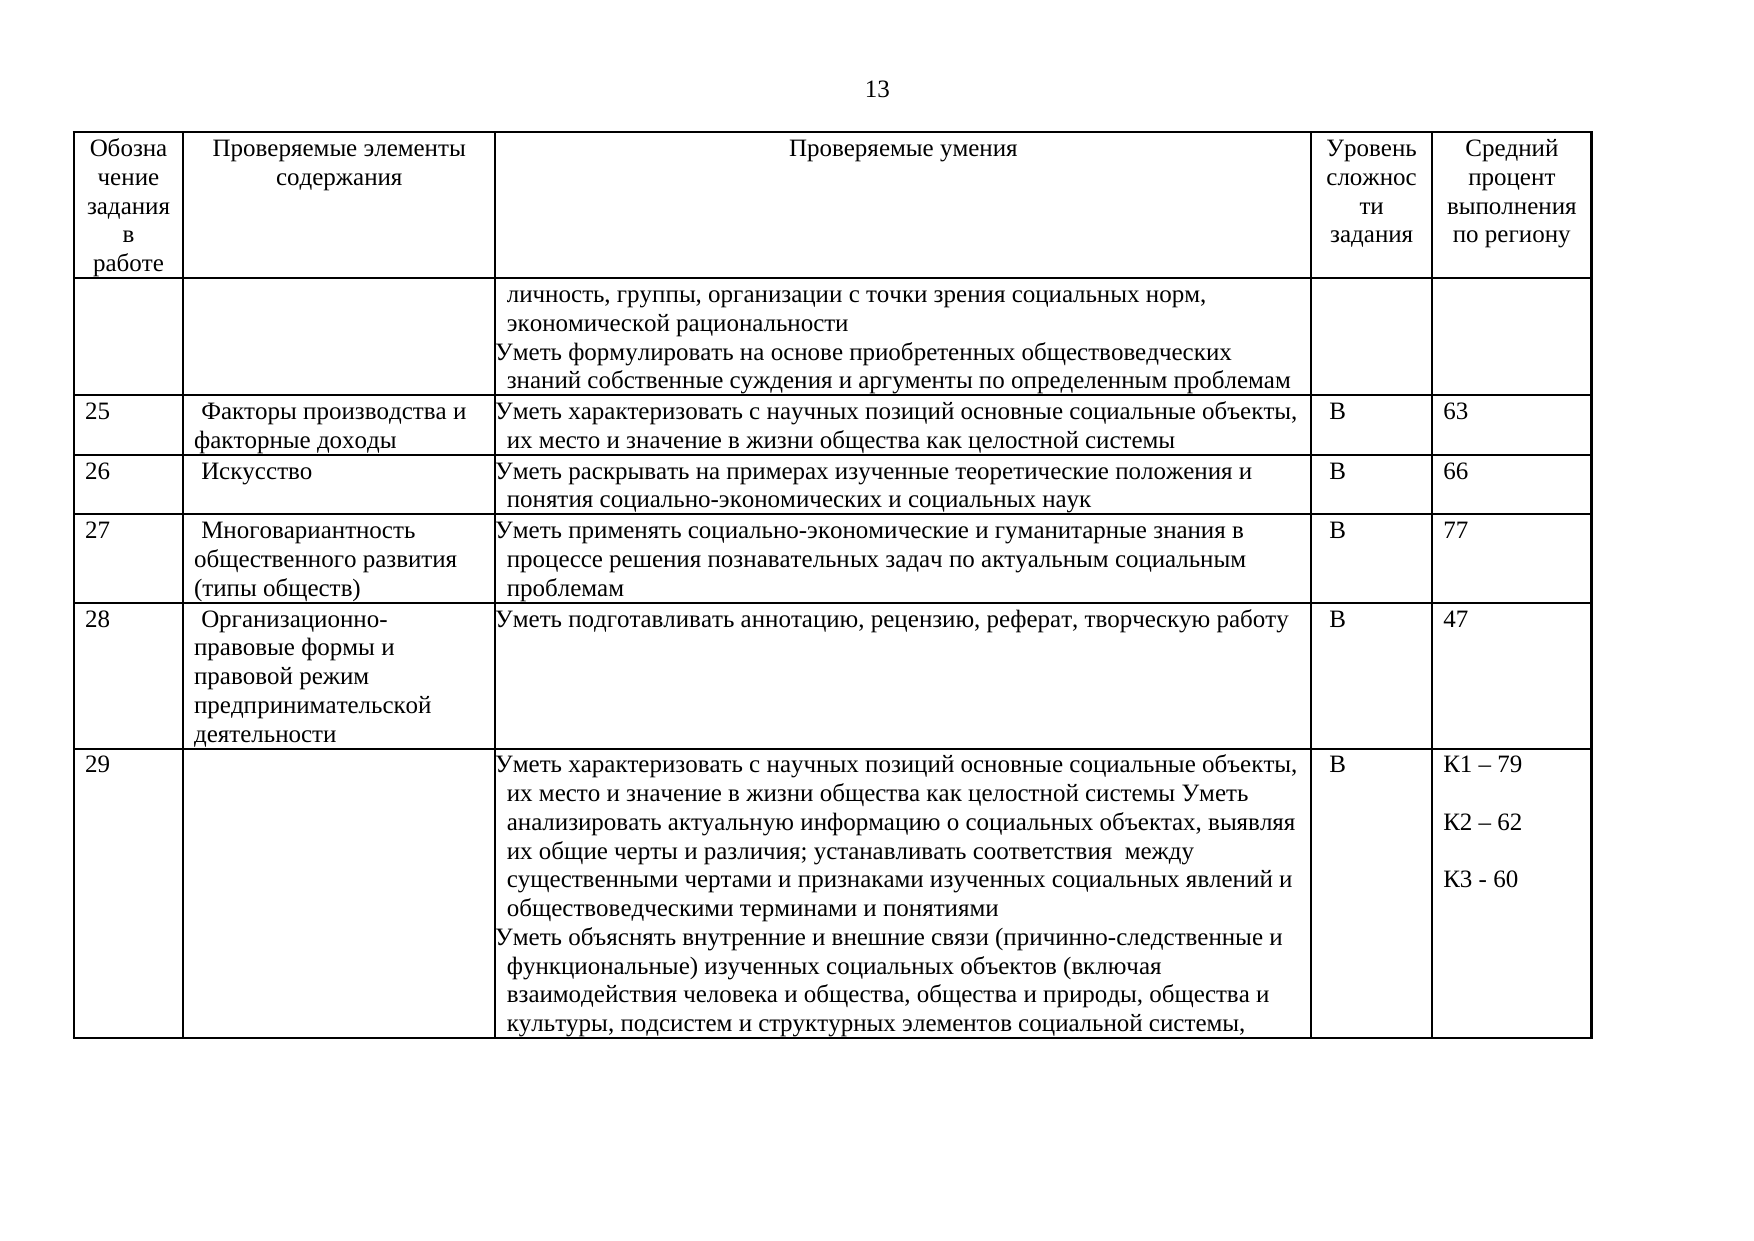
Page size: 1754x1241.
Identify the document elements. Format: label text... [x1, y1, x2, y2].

table_cell 27 [75, 515, 182, 602]
table_cell 77 [1433, 515, 1590, 602]
table_header Средний процент выполнения по региону [1433, 133, 1590, 277]
table_cell Уметь применять социально-экономические и гуманитарные знания в процессе решения познавательных задач по актуальным социальным проблемам [496, 515, 1310, 602]
table_header Проверяемые элементы содержания [184, 133, 494, 277]
table_cell Уметь характеризовать с научных позиций основные социальные объекты, их место и значение в жизни общества как целостной системы [496, 396, 1310, 454]
table_cell В [1312, 396, 1431, 454]
table_cell Уметь подготавливать аннотацию, рецензию, реферат, творческую работу [496, 604, 1310, 747]
table_cell 26 [75, 456, 182, 513]
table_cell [496, 750, 1310, 1037]
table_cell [496, 279, 1310, 394]
table_cell 24 [75, 279, 182, 394]
table_header Обозначение задания в работе [75, 133, 182, 277]
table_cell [184, 279, 494, 394]
table_cell 47 [1433, 604, 1590, 747]
table_cell Многовариантность общественного развития (типы обществ) [184, 515, 494, 602]
table_cell [184, 750, 494, 1037]
table_cell Организационно-правовые формы и правовой режим предпринимательской деятельности [184, 604, 494, 747]
table_cell Уметь раскрывать на примерах изученные теоретические положения и понятия социально-экономических и социальных наук [496, 456, 1310, 513]
table_cell 29 [75, 750, 182, 1037]
table_cell 25 [75, 396, 182, 454]
table_cell 63 [1433, 396, 1590, 454]
table_cell 28 [75, 604, 182, 747]
table_cell 66 [1433, 456, 1590, 513]
table_cell Искусство [184, 456, 494, 513]
table_cell В [1312, 456, 1431, 513]
table_cell В [1312, 515, 1431, 602]
table_cell Факторы производства и факторные доходы [184, 396, 494, 454]
table_cell В [1312, 279, 1431, 394]
table_cell В [1312, 604, 1431, 747]
table_cell 43 [1433, 279, 1590, 394]
table_header Проверяемые умения [496, 133, 1310, 277]
table_header Уровень сложности задания [1312, 133, 1431, 277]
table_cell В [1312, 750, 1431, 1037]
table_cell К1 – 79 К2 – 62 К3 - 60 [1433, 750, 1590, 1037]
